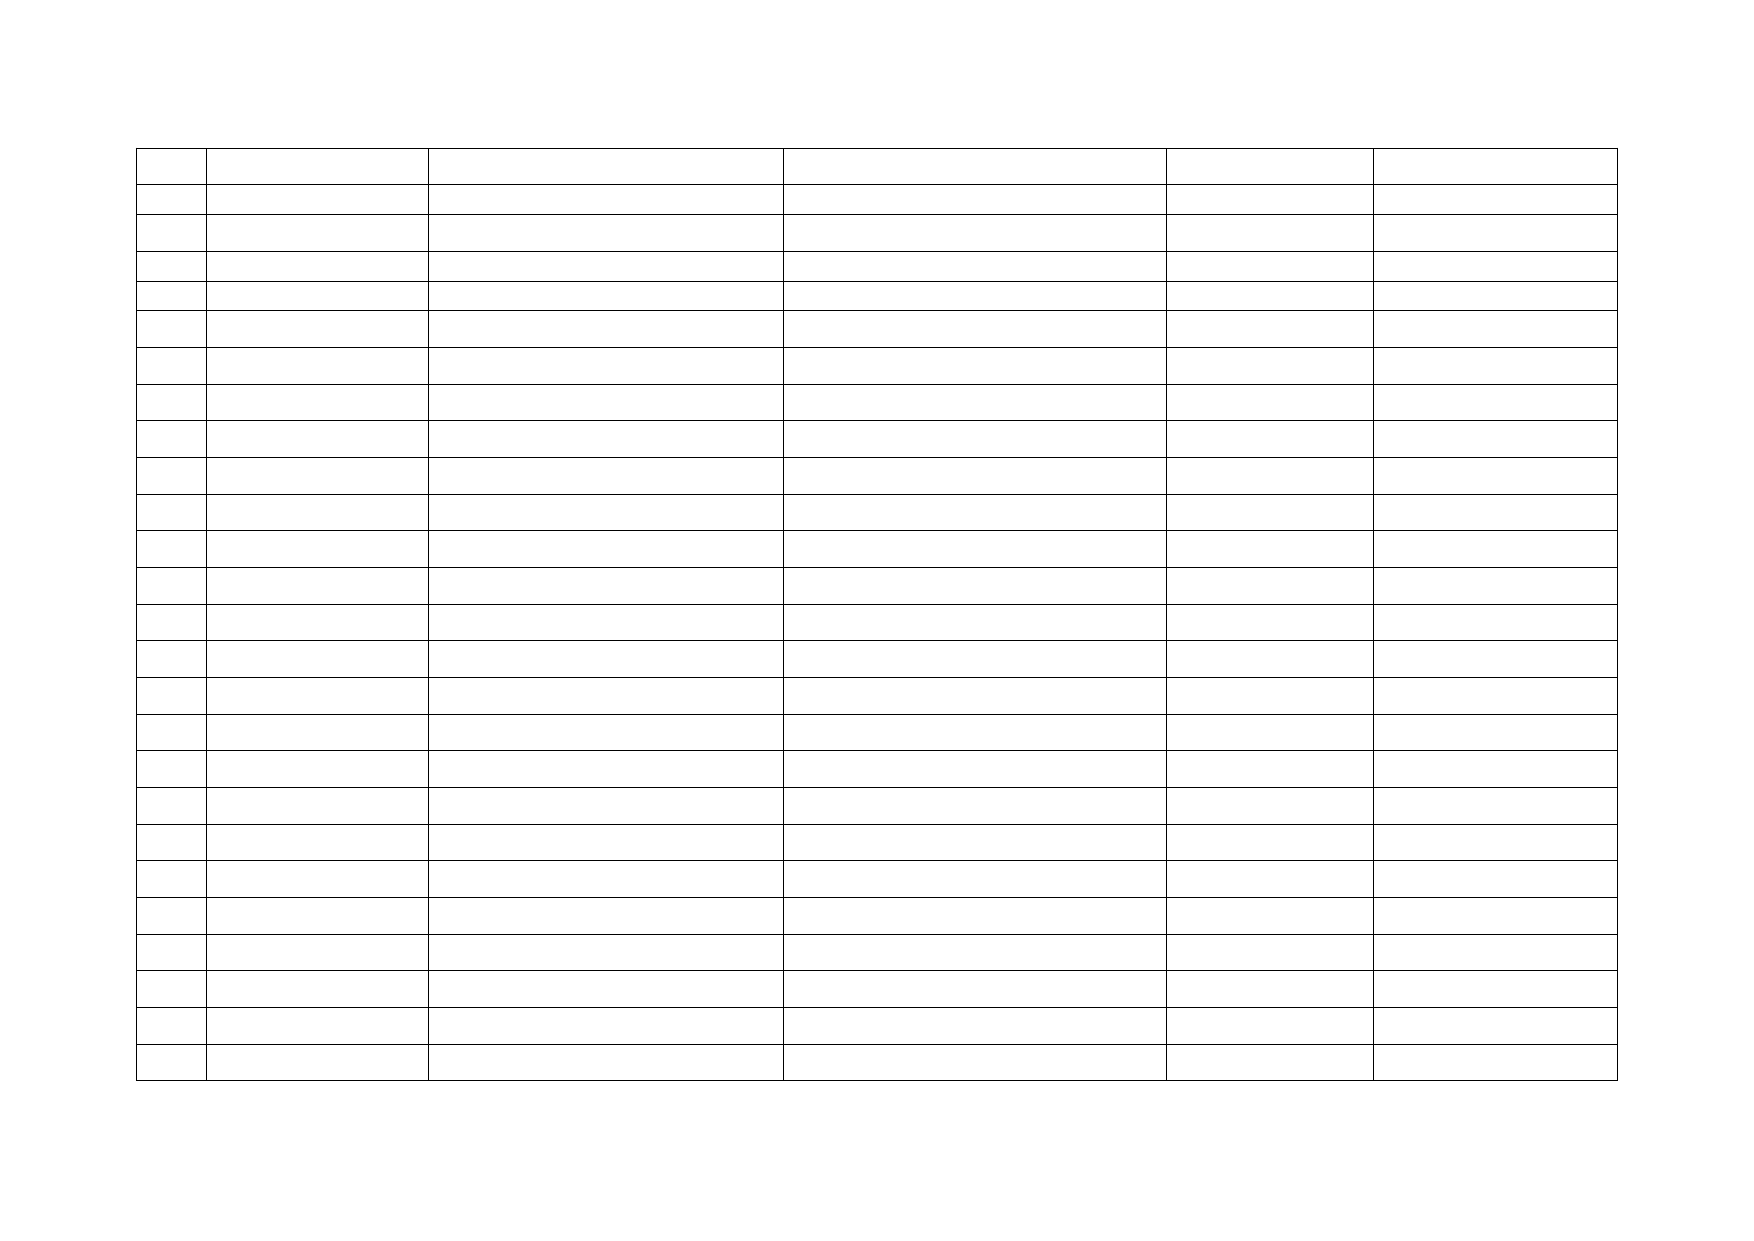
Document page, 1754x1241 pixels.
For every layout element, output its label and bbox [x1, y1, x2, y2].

table_cell [429, 149, 783, 184]
table_cell [429, 751, 783, 787]
table_cell [137, 971, 206, 1007]
table_cell [137, 935, 206, 970]
table_cell [207, 385, 428, 420]
table_cell [137, 185, 206, 214]
table_cell [429, 385, 783, 420]
table_cell [207, 1008, 428, 1044]
table_cell [1374, 149, 1617, 184]
table_cell [429, 185, 783, 214]
table_cell [1374, 861, 1617, 897]
table_cell [1374, 825, 1617, 860]
table_cell [429, 605, 783, 640]
table_cell [429, 715, 783, 750]
table_cell [137, 458, 206, 494]
table_cell [1374, 678, 1617, 714]
table_cell [1167, 678, 1373, 714]
table_cell [207, 149, 428, 184]
table_cell [207, 282, 428, 310]
table_cell [784, 641, 1166, 677]
table_cell [784, 385, 1166, 420]
table_cell [784, 751, 1166, 787]
table_cell [784, 861, 1166, 897]
table_cell [1374, 1008, 1617, 1044]
table_cell [784, 531, 1166, 567]
table_cell [207, 215, 428, 251]
table_cell [207, 311, 428, 347]
table_cell [1374, 458, 1617, 494]
table_cell [1167, 282, 1373, 310]
table_cell [137, 861, 206, 897]
table_cell [137, 898, 206, 934]
table_cell [429, 825, 783, 860]
table_cell [1167, 641, 1373, 677]
table_cell [784, 898, 1166, 934]
table_cell [137, 1045, 206, 1080]
table_cell [137, 825, 206, 860]
table_cell [784, 935, 1166, 970]
table_cell [137, 715, 206, 750]
table_cell [784, 1008, 1166, 1044]
table_cell [429, 311, 783, 347]
table_cell [137, 568, 206, 604]
table_cell [1167, 898, 1373, 934]
table_cell [429, 282, 783, 310]
table_cell [784, 568, 1166, 604]
table_cell [1374, 935, 1617, 970]
table_cell [207, 715, 428, 750]
table_cell [1374, 185, 1617, 214]
table_cell [784, 185, 1166, 214]
table_cell [207, 898, 428, 934]
table_cell [207, 458, 428, 494]
table_cell [207, 935, 428, 970]
table_cell [1374, 605, 1617, 640]
table_cell [429, 531, 783, 567]
table_cell [137, 215, 206, 251]
table_cell [1167, 715, 1373, 750]
table_cell [429, 348, 783, 384]
table_cell [1374, 788, 1617, 824]
table_cell [207, 252, 428, 281]
table_cell [1374, 531, 1617, 567]
table_cell [137, 605, 206, 640]
table_cell [784, 1045, 1166, 1080]
table_cell [784, 348, 1166, 384]
table_cell [1374, 568, 1617, 604]
table_cell [1167, 531, 1373, 567]
table_cell [1374, 215, 1617, 251]
table_cell [207, 421, 428, 457]
table_cell [207, 605, 428, 640]
table_cell [429, 971, 783, 1007]
table_cell [1374, 252, 1617, 281]
table_cell [1167, 935, 1373, 970]
table_cell [429, 215, 783, 251]
table_cell [1374, 898, 1617, 934]
table_cell [1374, 715, 1617, 750]
table_cell [784, 715, 1166, 750]
table_cell [1167, 1045, 1373, 1080]
table_cell [429, 1008, 783, 1044]
table_cell [1374, 971, 1617, 1007]
table_cell [429, 788, 783, 824]
table_cell [1374, 348, 1617, 384]
table_cell [1167, 751, 1373, 787]
table_cell [137, 531, 206, 567]
table_cell [1167, 861, 1373, 897]
table_cell [207, 495, 428, 530]
table_cell [784, 311, 1166, 347]
table_cell [137, 678, 206, 714]
table_cell [137, 495, 206, 530]
table_cell [137, 311, 206, 347]
table_cell [137, 348, 206, 384]
table_cell [1167, 971, 1373, 1007]
table_cell [784, 495, 1166, 530]
table_cell [1167, 421, 1373, 457]
table_cell [207, 678, 428, 714]
table_cell [1167, 215, 1373, 251]
table_cell [1167, 252, 1373, 281]
table_cell [1374, 751, 1617, 787]
table_cell [137, 1008, 206, 1044]
table_cell [1167, 788, 1373, 824]
table_cell [207, 751, 428, 787]
table_cell [784, 421, 1166, 457]
table_cell [784, 252, 1166, 281]
table_cell [207, 825, 428, 860]
table_cell [784, 149, 1166, 184]
table_cell [784, 825, 1166, 860]
table_cell [429, 495, 783, 530]
table_cell [137, 751, 206, 787]
table_cell [784, 971, 1166, 1007]
table_cell [207, 531, 428, 567]
table_cell [1167, 495, 1373, 530]
table_cell [207, 185, 428, 214]
table_cell [207, 1045, 428, 1080]
table_cell [137, 421, 206, 457]
table_cell [1167, 185, 1373, 214]
table_cell [1374, 1045, 1617, 1080]
table_cell [1167, 825, 1373, 860]
table_cell [784, 605, 1166, 640]
table_cell [784, 458, 1166, 494]
table_cell [784, 678, 1166, 714]
table_cell [1374, 385, 1617, 420]
table_cell [429, 641, 783, 677]
table_cell [429, 252, 783, 281]
table_cell [1167, 385, 1373, 420]
table_cell [784, 282, 1166, 310]
table_cell [429, 458, 783, 494]
table_cell [1167, 311, 1373, 347]
table_cell [1374, 495, 1617, 530]
table_cell [1167, 348, 1373, 384]
table_cell [137, 641, 206, 677]
table_cell [137, 252, 206, 281]
table_cell [1374, 282, 1617, 310]
table_cell [1167, 458, 1373, 494]
table_cell [1167, 568, 1373, 604]
table_cell [1374, 421, 1617, 457]
table_cell [1374, 641, 1617, 677]
table_cell [207, 641, 428, 677]
table_cell [784, 788, 1166, 824]
table_cell [207, 788, 428, 824]
table_cell [429, 861, 783, 897]
table_cell [429, 421, 783, 457]
table_cell [207, 568, 428, 604]
table_cell [137, 788, 206, 824]
table_cell [784, 215, 1166, 251]
table_cell [1167, 149, 1373, 184]
table_cell [429, 678, 783, 714]
table_cell [1167, 1008, 1373, 1044]
table_cell [1167, 605, 1373, 640]
table_cell [207, 348, 428, 384]
table_cell [429, 935, 783, 970]
table_cell [429, 1045, 783, 1080]
table_cell [137, 149, 206, 184]
table_cell [207, 861, 428, 897]
table_cell [207, 971, 428, 1007]
table_cell [137, 282, 206, 310]
table_cell [137, 385, 206, 420]
table_cell [429, 568, 783, 604]
table_cell [1374, 311, 1617, 347]
table_cell [429, 898, 783, 934]
